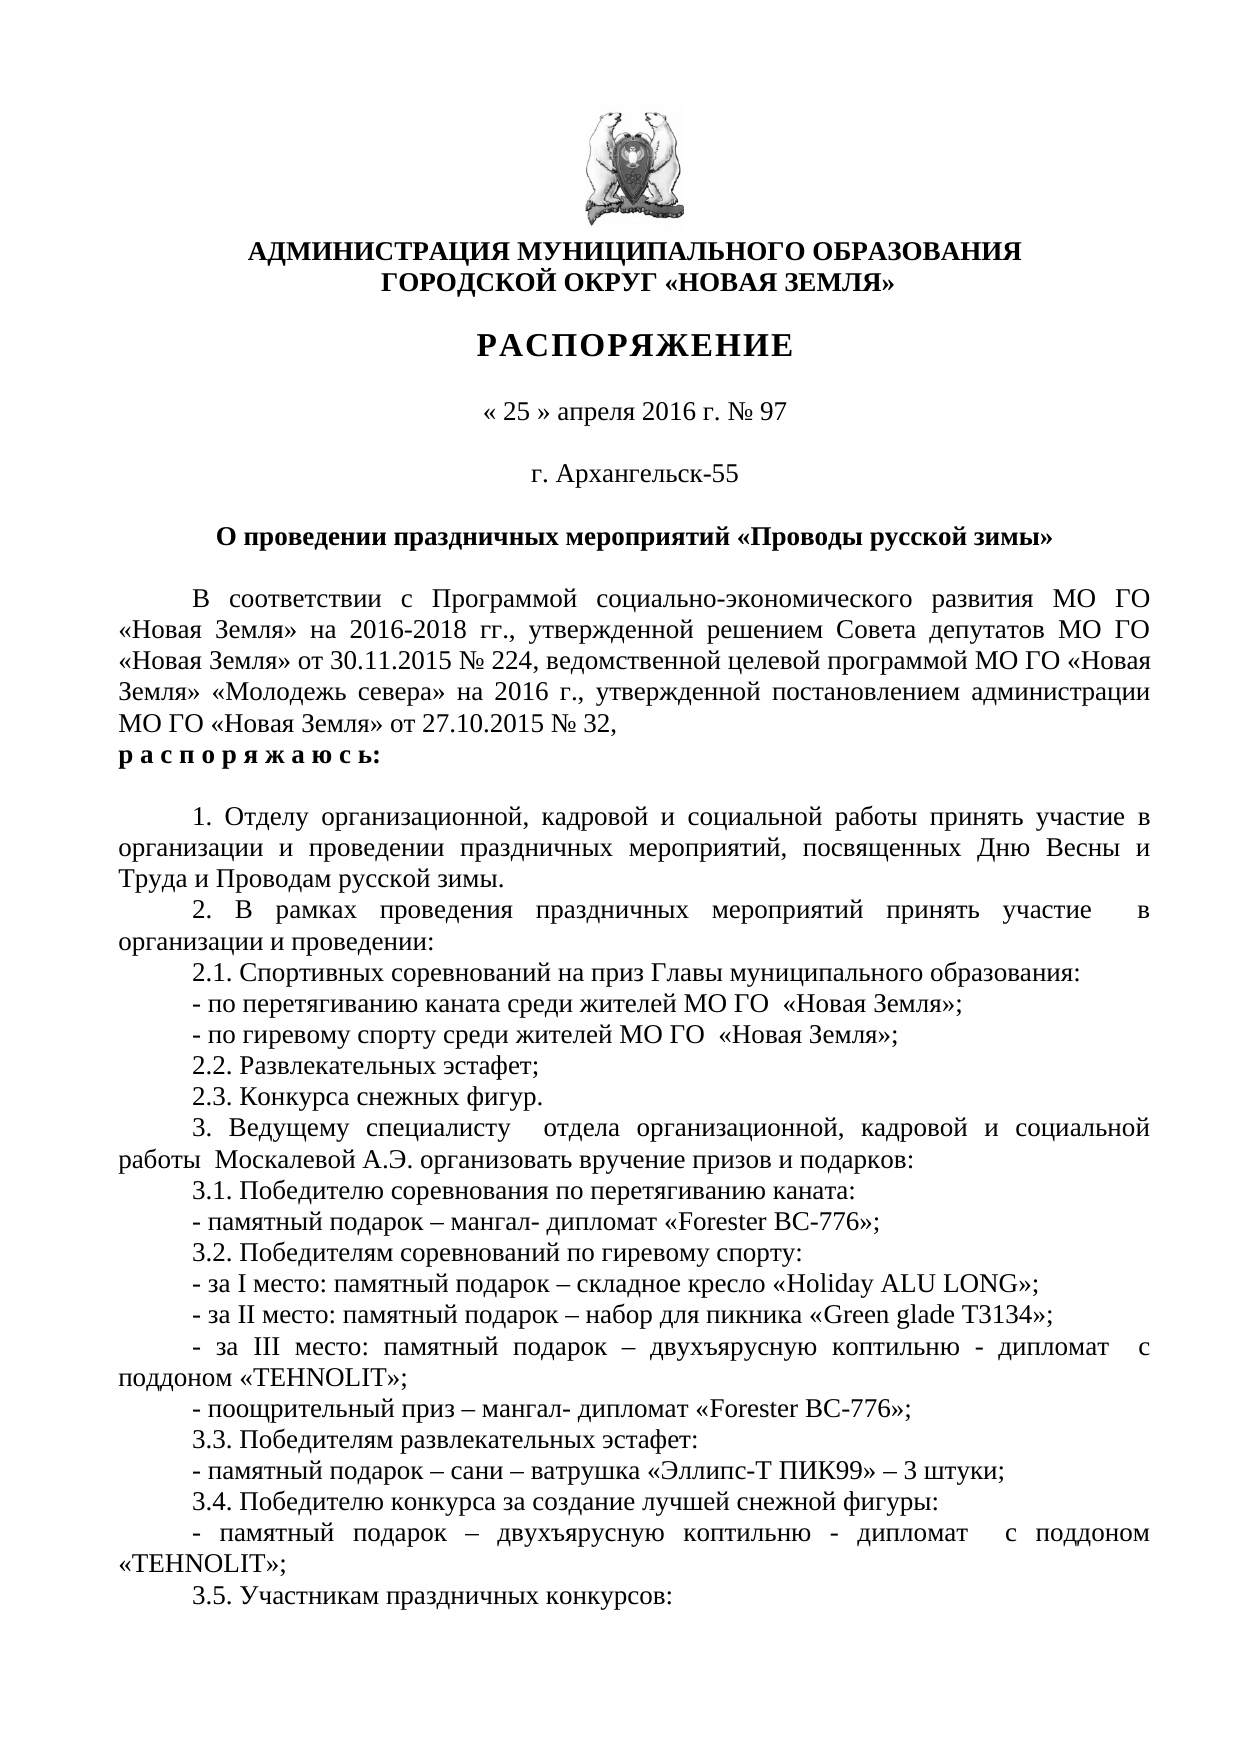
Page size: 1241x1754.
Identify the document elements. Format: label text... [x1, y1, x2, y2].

text ГОРОДСКОЙ ОКРУГ «НОВАЯ ЗЕМЛЯ» [118, 266, 1152, 297]
text « 25 » апреля 2016 г. № 97 [118, 395, 1152, 426]
text 3. Ведущему специалисту отдела организационной, кадровой и социальной работы Москалевой А.Э. организовать вручение призов и подарков: [118, 1112, 1152, 1174]
text 2.3. Конкурса снежных фигур. [118, 1080, 1152, 1112]
text 2.1. Спортивных соревнований на приз Главы муниципального образования: [118, 956, 1152, 987]
text 2. В рамках проведения праздничных мероприятий принять участие в организации и проведении: [118, 893, 1152, 956]
text АДМИНИСТРАЦИЯ МУНИЦИПАЛЬНОГО ОБРАЗОВАНИЯ [118, 235, 1152, 266]
text р а с п о р я ж а ю с ь: [118, 738, 1152, 769]
text О проведении праздничных мероприятий «Проводы русской зимы» [118, 520, 1152, 551]
text 3.5. Участникам праздничных конкурсов: [118, 1579, 1152, 1610]
text - по перетягиванию каната среди жителей МО ГО «Новая Земля»; [118, 987, 1152, 1018]
text г. Архангельск-55 [118, 457, 1152, 489]
text 3.3. Победителям развлекательных эстафет: [118, 1423, 1152, 1454]
text - по гиревому спорту среди жителей МО ГО «Новая Земля»; [118, 1018, 1152, 1049]
text В соответствии с Программой социально-экономического развития МО ГО «Новая Земля» на 2016-2018 гг., утвержденной решением Совета депутатов МО ГО «Новая Земля» от 30.11.2015 № 224, ведомственной целевой программой МО ГО «Новая Земля» «Молодежь севера» на 2016 г., утвержденной постановлением администрации МО ГО «Новая Земля» от 27.10.2015 № 32, [118, 582, 1152, 738]
text РАСПОРЯЖЕНИЕ [118, 326, 1152, 364]
text - памятный подарок – мангал- дипломат «Forester BC-776»; [118, 1205, 1152, 1236]
text - за III место: памятный подарок – двухъярусную коптильню - дипломат с поддоном «TEHNOLIT»; [118, 1329, 1152, 1392]
text 3.1. Победителю соревнования по перетягиванию каната: [118, 1174, 1152, 1205]
text - за I место: памятный подарок – складное кресло «Holiday ALU LONG»; [118, 1267, 1152, 1298]
text - за II место: памятный подарок – набор для пикника «Green glade T3134»; [118, 1298, 1152, 1329]
text 3.4. Победителю конкурса за создание лучшей снежной фигуры: [118, 1485, 1152, 1516]
text - памятный подарок – сани – ватрушка «Эллипс-Т ПИК99» – 3 штуки; [118, 1454, 1152, 1485]
text 1. Отделу организационной, кадровой и социальной работы принять участие в организации и проведении праздничных мероприятий, посвященных Дню Весны и Труда и Проводам русской зимы. [118, 800, 1152, 893]
text 2.2. Развлекательных эстафет; [118, 1049, 1152, 1080]
text 3.2. Победителям соревнований по гиревому спорту: [118, 1236, 1152, 1267]
text - поощрительный приз – мангал- дипломат «Forester BC-776»; [118, 1392, 1152, 1423]
text - памятный подарок – двухъярусную коптильню - дипломат с поддоном «TEHNOLIT»; [118, 1516, 1152, 1579]
